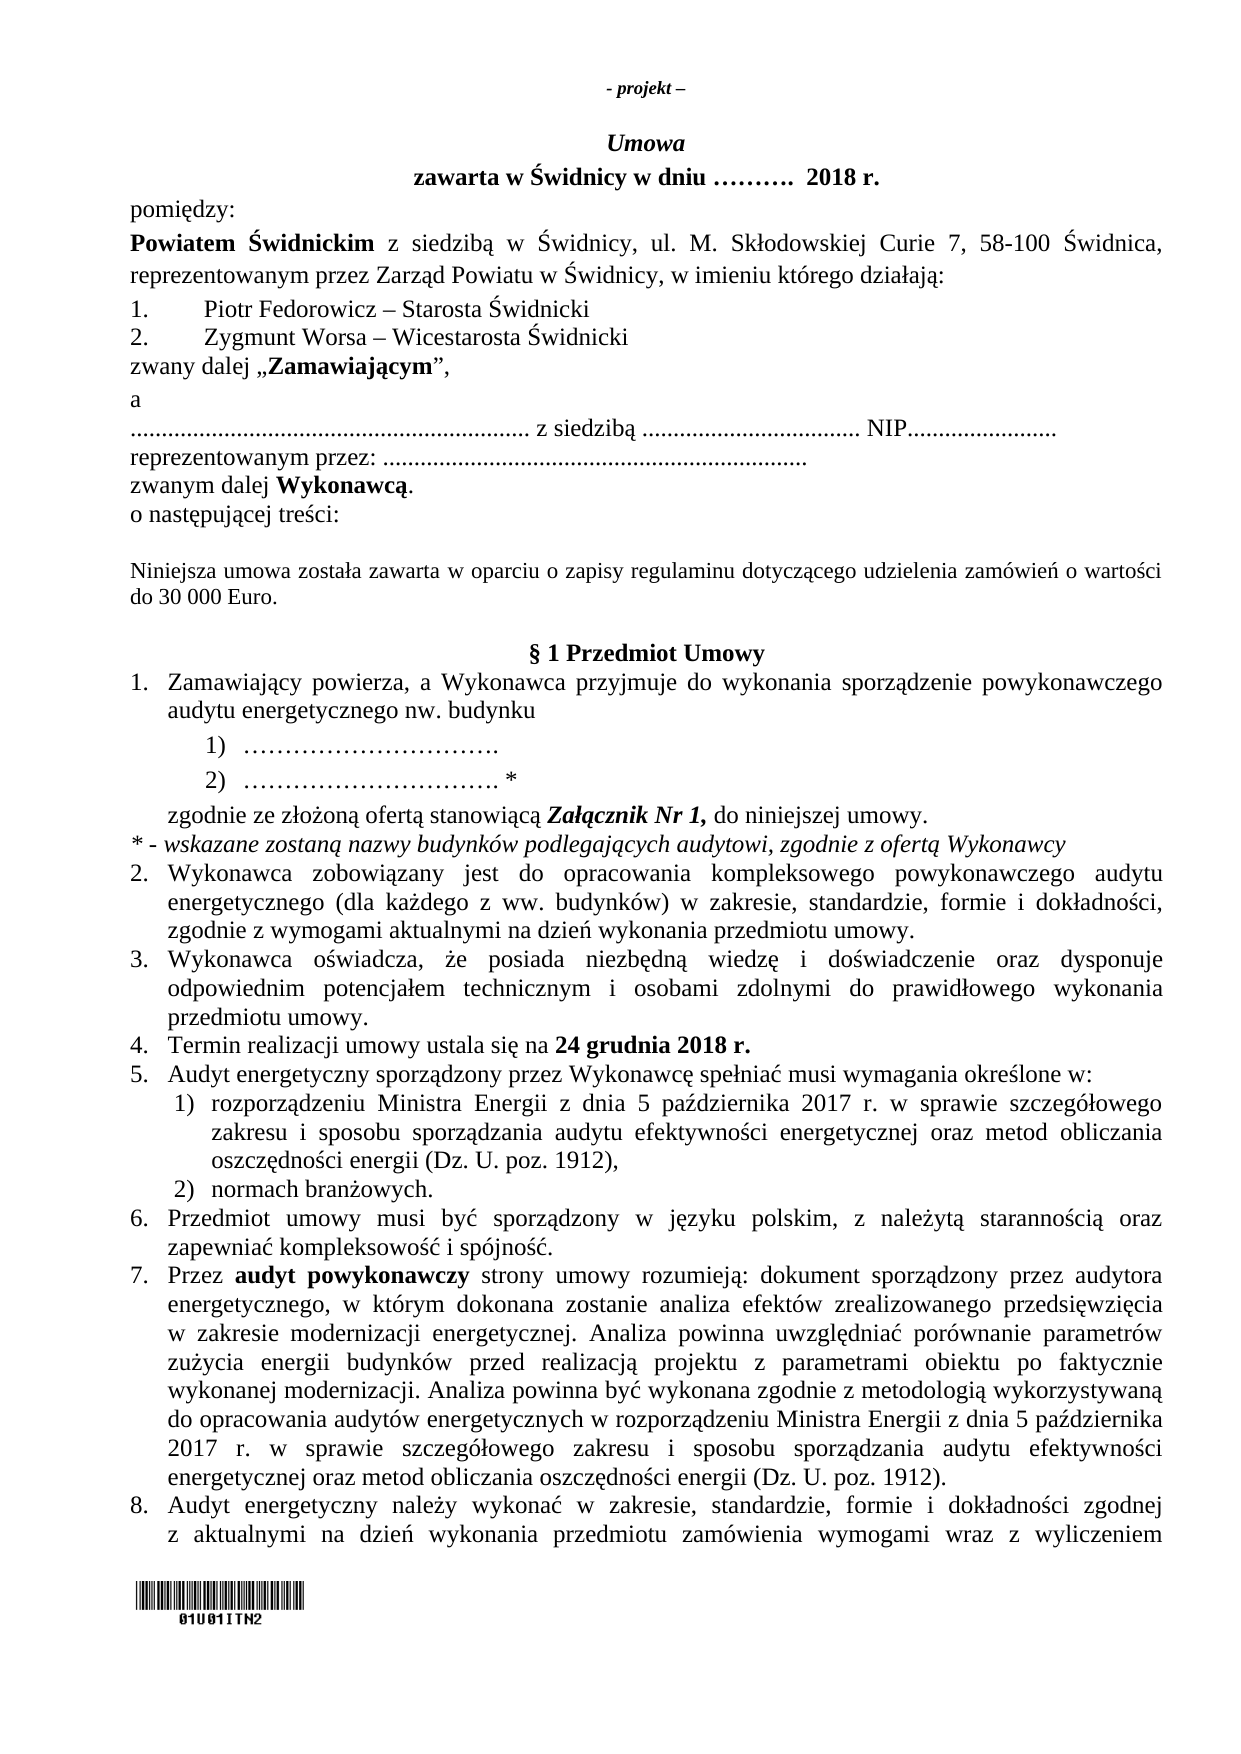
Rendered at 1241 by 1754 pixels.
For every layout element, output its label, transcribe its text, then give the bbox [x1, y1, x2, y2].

list Zamawiający powierza, a Wykonawca przyjmuje do wykonania sporządzenie powykonawczego audytu energetycznego nw. budynku [130, 667, 1163, 724]
picture [129, 1581, 311, 1628]
text a [130, 384, 1163, 413]
text § 1 Przedmiot Umowy [130, 638, 1163, 667]
list Wykonawca oświadcza, że posiada niezbędną wiedzę i doświadczenie oraz dysponuje odpowiednim potencjałem technicznym i osobami zdolnymi do prawidłowego wykonania przedmiotu umowy. [130, 944, 1163, 1031]
text zwany dalej „Zamawiającym”, [130, 351, 1163, 380]
text 2. Zygmunt Worsa – Wicestarosta Świdnicki [130, 322, 1163, 351]
list …………………………. [205, 731, 1163, 759]
list Wykonawca zobowiązany jest do opracowania kompleksowego powykonawczego audytu energetycznego (dla każdego z ww. budynków) w zakresie, standardzie, formie i dokładności, zgodnie z wymogami aktualnymi na dzień wykonania przedmiotu umowy. [130, 858, 1163, 944]
list Przez audyt powykonawczy strony umowy rozumieją: dokument sporządzony przez audytora energetycznego, w którym dokonana zostanie analiza efektów zrealizowanego przedsięwzięcia w zakresie modernizacji energetycznej. Analiza powinna uwzględniać porównanie parametrów zużycia energii budynków przed realizacją projektu z parametrami obiektu po faktycznie wykonanej modernizacji. Analiza powinna być wykonana zgodnie z metodologią wykorzystywaną do opracowania audytów energetycznych w rozporządzeniu Ministra Energii z dnia 5 października 2017 r. w sprawie szczegółowego zakresu i sposobu sporządzania audytu efektywności energetycznej oraz metod obliczania oszczędności energii (Dz. U. poz. 1912). [130, 1261, 1163, 1491]
text reprezentowanym przez: .................................................................... [130, 442, 1163, 470]
text Powiatem Świdnickim z siedzibą w Świdnicy, ul. M. Skłodowskiej Curie 7, 58-100 Świdnica, reprezentowanym przez Zarząd Powiatu w Świdnicy, w imieniu którego działają: [130, 228, 1163, 289]
text Niniejsza umowa została zawarta w oparciu o zapisy regulaminu dotyczącego udzielenia zamówień o wartości do 30 000 Euro. [130, 557, 1163, 609]
list …………………………. * [205, 766, 1163, 794]
list Audyt energetyczny sporządzony przez Wykonawcę spełniać musi wymagania określone w: [130, 1059, 1163, 1088]
text pomiędzy: [130, 194, 1163, 223]
text Umowa [130, 128, 1163, 157]
text o następującej treści: [130, 499, 1163, 528]
text zgodnie ze złożoną ofertą stanowiącą Załącznik Nr 1, do niniejszej umowy. [167, 801, 1163, 829]
text - projekt – [130, 77, 1163, 98]
text zawarta w Świdnicy w dniu ………. 2018 r. [130, 162, 1163, 190]
text ................................................................ z siedzibą ................................... NIP........................ [130, 413, 1163, 442]
text * - wskazane zostaną nazwy budynków podlegających audytowi, zgodnie z ofertą Wykonawcy [130, 829, 1163, 858]
list Przedmiot umowy musi być sporządzony w języku polskim, z należytą starannością oraz zapewniać kompleksowość i spójność. [130, 1203, 1163, 1261]
text 1. Piotr Fedorowicz – Starosta Świdnicki [130, 294, 1163, 322]
list rozporządzeniu Ministra Energii z dnia 5 października 2017 r. w sprawie szczegółowego zakresu i sposobu sporządzania audytu efektywności energetycznej oraz metod obliczania oszczędności energii (Dz. U. poz. 1912), [174, 1088, 1163, 1174]
list Termin realizacji umowy ustala się na 24 grudnia 2018 r. [130, 1031, 1163, 1059]
text zwanym dalej Wykonawcą. [130, 470, 1163, 499]
list normach branżowych. [174, 1174, 1163, 1203]
